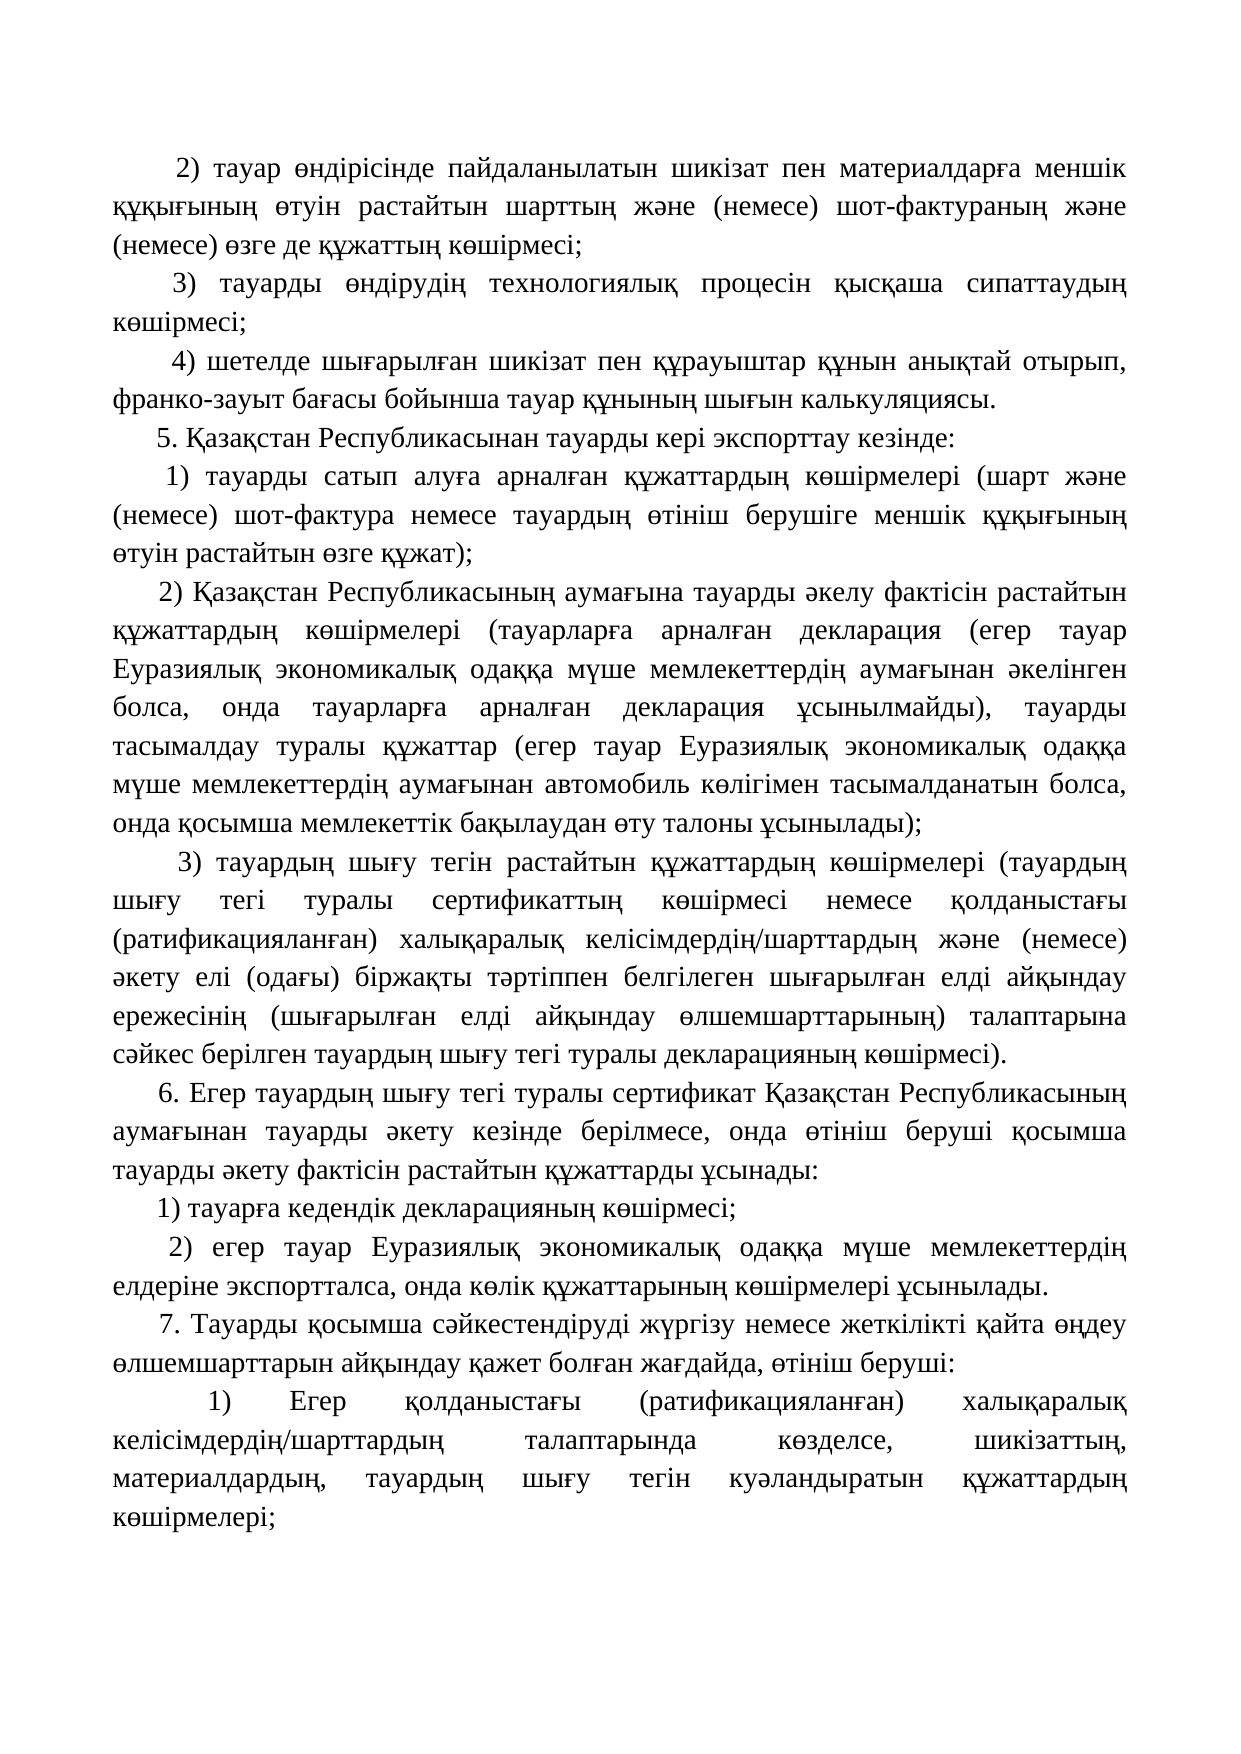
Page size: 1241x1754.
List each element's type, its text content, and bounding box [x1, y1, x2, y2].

text 6. Егер тауардың шығу тегі туралы сертификат Қазақстан Республикасының аумағынан тауарды әкету кезінде берілмесе, онда өтініш беруші қосымша тауарды әкету фактісін растайтын құжаттарды ұсынады: [112, 1075, 1128, 1186]
text 1) тауарға кедендік декларацияның көшірмесі; [112, 1191, 1128, 1224]
text 1) Егер қолданыстағы (ратификацияланған) халықаралық келісімдердің/шарттардың талаптарында көзделсе, шикізаттың, материалдардың, тауардың шығу тегін куәландыратын құжаттардың көшірмелері; [112, 1383, 1128, 1532]
text 2) тауар өндірісінде пайдаланылатын шикізат пен материалдарға меншік құқығының өтуін растайтын шарттың және (немесе) шот-фактураның және (немесе) өзге де құжаттың көшірмесі; [112, 150, 1128, 261]
text 4) шетелде шығарылған шикiзат пен құрауыштар құнын анықтай отырып, франко-зауыт бағасы бойынша тауар құнының шығын калькуляциясы. [112, 343, 1128, 415]
text 5. Қазақстан Республикасынан тауарды кері экспорттау кезінде: [112, 420, 1128, 453]
text 2) егер тауар Еуразиялық экономикалық одаққа мүше мемлекеттердің елдеріне экспортталса, онда көлік құжаттарының көшірмелері ұсынылады. [112, 1229, 1128, 1301]
text 1) тауарды сатып алуға арналған құжаттардың көшірмелері (шарт және (немесе) шот-фактура немесе тауардың өтініш берушіге меншік құқығының өтуін растайтын өзге құжат); [112, 458, 1128, 569]
text 3) тауарды өндірудің технологиялық процесін қысқаша сипаттаудың көшірмесі; [112, 266, 1128, 338]
text 3) тауардың шығу тегін растайтын құжаттардың көшірмелері (тауардың шығу тегі туралы сертификаттың көшірмесі немесе қолданыстағы (ратификацияланған) халықаралық келісімдердің/шарттардың және (немесе) әкету елі (одағы) біржақты тәртіппен белгілеген шығарылған елді айқындау ережесінің (шығарылған елді айқындау өлшемшарттарының) талаптарына сәйкес берілген тауардың шығу тегі туралы декларацияның көшірмесі). [112, 844, 1128, 1070]
text 7. Тауарды қосымша сәйкестендіруді жүргізу немесе жеткілікті қайта өңдеу өлшемшарттарын айқындау қажет болған жағдайда, өтініш беруші: [112, 1306, 1128, 1378]
text 2) Қазақстан Республикасының аумағына тауарды әкелу фактісін растайтын құжаттардың көшірмелері (тауарларға арналған декларация (егер тауар Еуразиялық экономикалық одаққа мүше мемлекеттердің аумағынан әкелінген болса, онда тауарларға арналған декларация ұсынылмайды), тауарды тасымалдау туралы құжаттар (егер тауар Еуразиялық экономикалық одаққа мүше мемлекеттердің аумағынан автомобиль көлігімен тасымалданатын болса, онда қосымша мемлекеттік бақылаудан өту талоны ұсынылады); [112, 574, 1128, 839]
